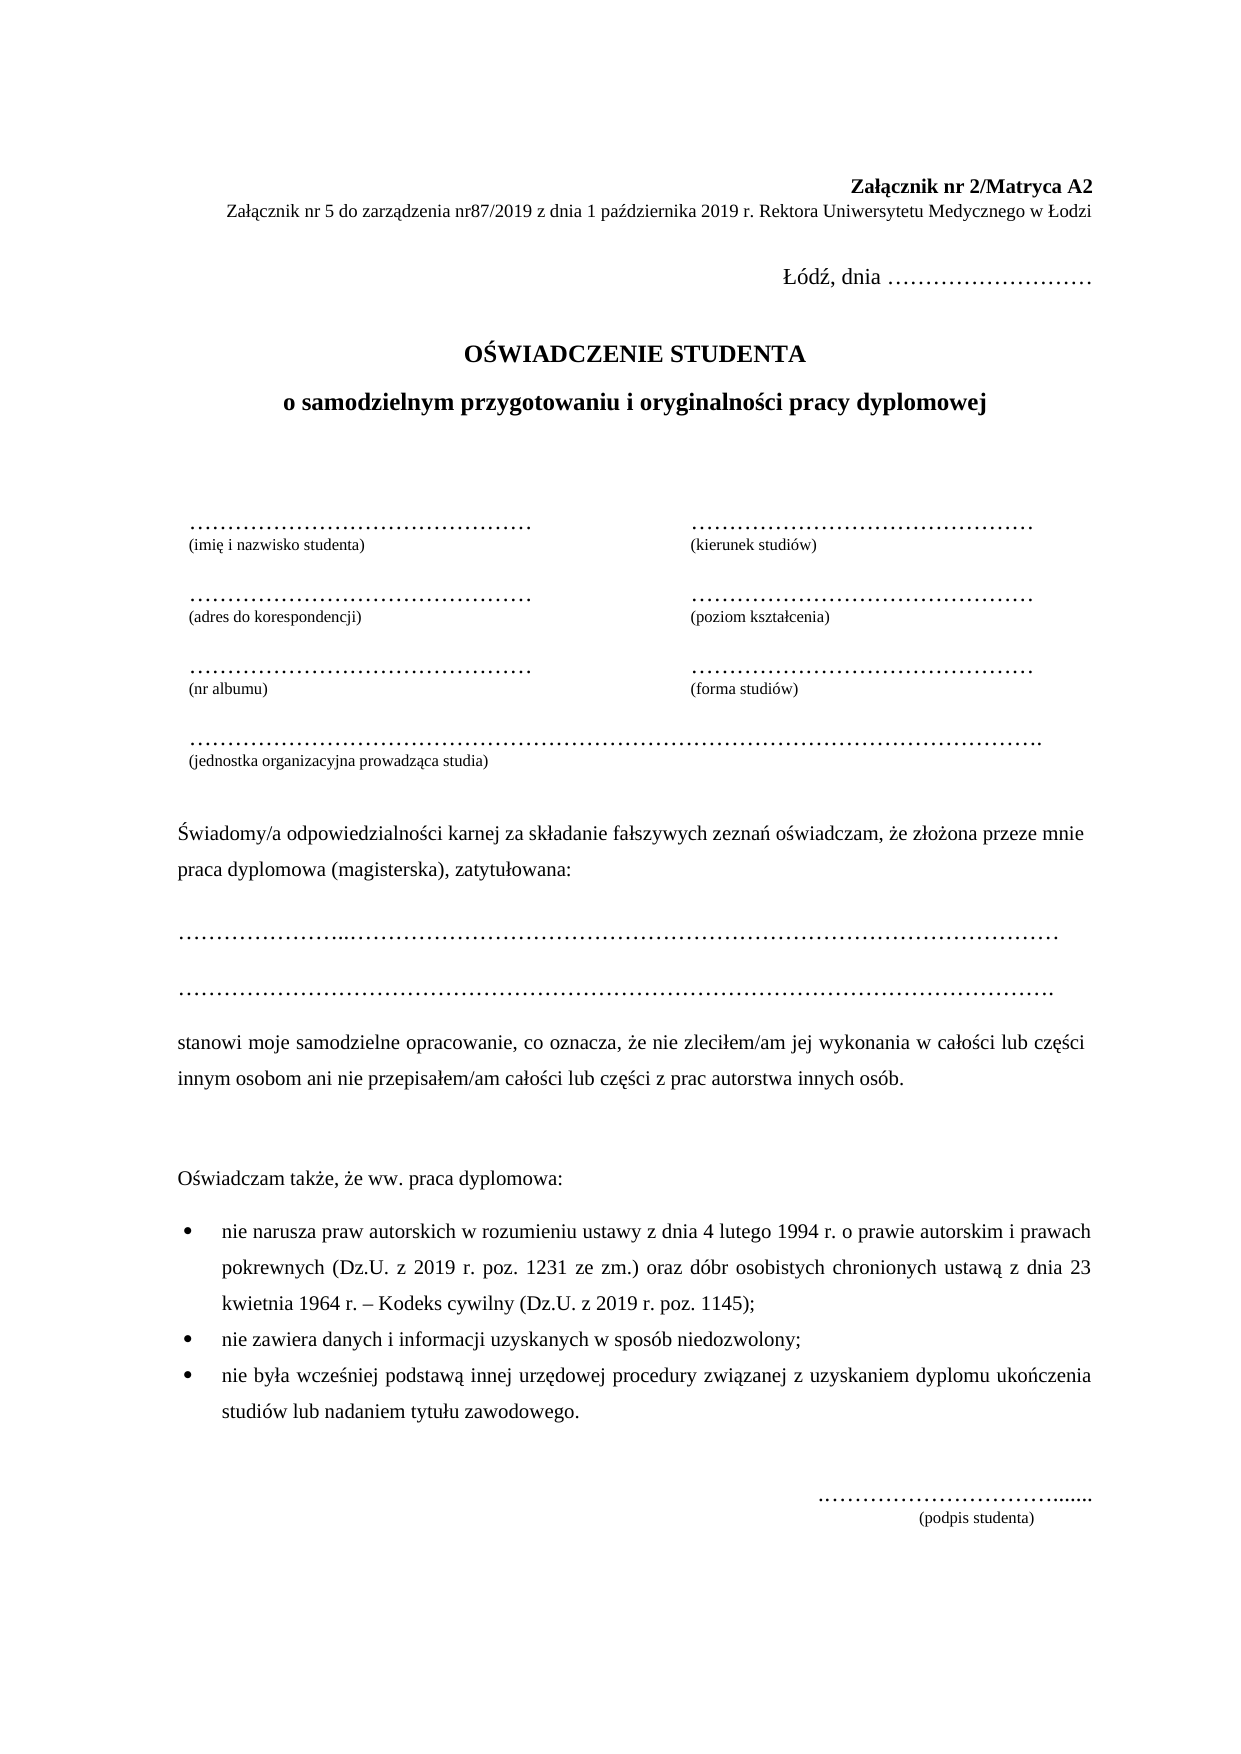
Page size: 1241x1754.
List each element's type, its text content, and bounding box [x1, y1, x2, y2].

text Oświadczam także, że ww. praca dyplomowa: [177, 1166, 1093, 1190]
text ……………………………………………………………………………………………………. [177, 974, 1093, 1000]
text OŚWIADCZENIE STUDENTA [177, 339, 1093, 368]
text .…………………………....... [177, 1480, 1093, 1506]
table_cell …………………………………………………………………………………………………. (jednostka organizacyjna prowadząca studia) [177, 724, 1062, 796]
text Załącznik nr 5 do zarządzenia nr87/2019 z dnia 1 października 2019 r. Rektora Uniwersytetu Medycznego w Łodzi [177, 199, 1093, 221]
list nie była wcześniej podstawą innej urzędowej procedury związanej z uzyskaniem dyplomu ukończenia studiów lub nadaniem tytułu zawodowego. [184, 1363, 1093, 1423]
text Załącznik nr 2/Matryca A2 [177, 174, 1093, 198]
text Świadomy/a odpowiedzialności karnej za składanie fałszywych zeznań oświadczam, że złożona przeze mnie praca dyplomowa (magisterska), zatytułowana: [177, 821, 1093, 881]
text Łódź, dnia ……………………… [177, 263, 1093, 289]
table_header ……………………………………… (kierunek studiów) ……………………………………… (poziom kształcenia) ……………………………………… (forma studiów) [679, 482, 1062, 724]
text o samodzielnym przygotowaniu i oryginalności pracy dyplomowej [177, 387, 1093, 415]
list nie narusza praw autorskich w rozumieniu ustawy z dnia 4 lutego 1994 r. o prawie autorskim i prawach pokrewnych (Dz.U. z 2019 r. poz. 1231 ze zm.) oraz dóbr osobistych chronionych ustawą z dnia 23 kwietnia 1964 r. – Kodeks cywilny (Dz.U. z 2019 r. poz. 1145); [184, 1218, 1093, 1315]
table_header ……………………………………… (imię i nazwisko studenta) ……………………………………… (adres do korespondencji) ……………………………………… (nr albumu) [177, 482, 679, 724]
text stanowi moje samodzielne opracowanie, co oznacza, że nie zleciłem/am jej wykonania w całości lub części innym osobom ani nie przepisałem/am całości lub części z prac autorstwa innych osób. [177, 1030, 1087, 1090]
text (podpis studenta) [177, 1508, 1093, 1527]
text …………………..………………………………………………………………………………… [177, 918, 1093, 944]
list nie zawiera danych i informacji uzyskanych w sposób niedozwolony; [184, 1327, 1093, 1351]
